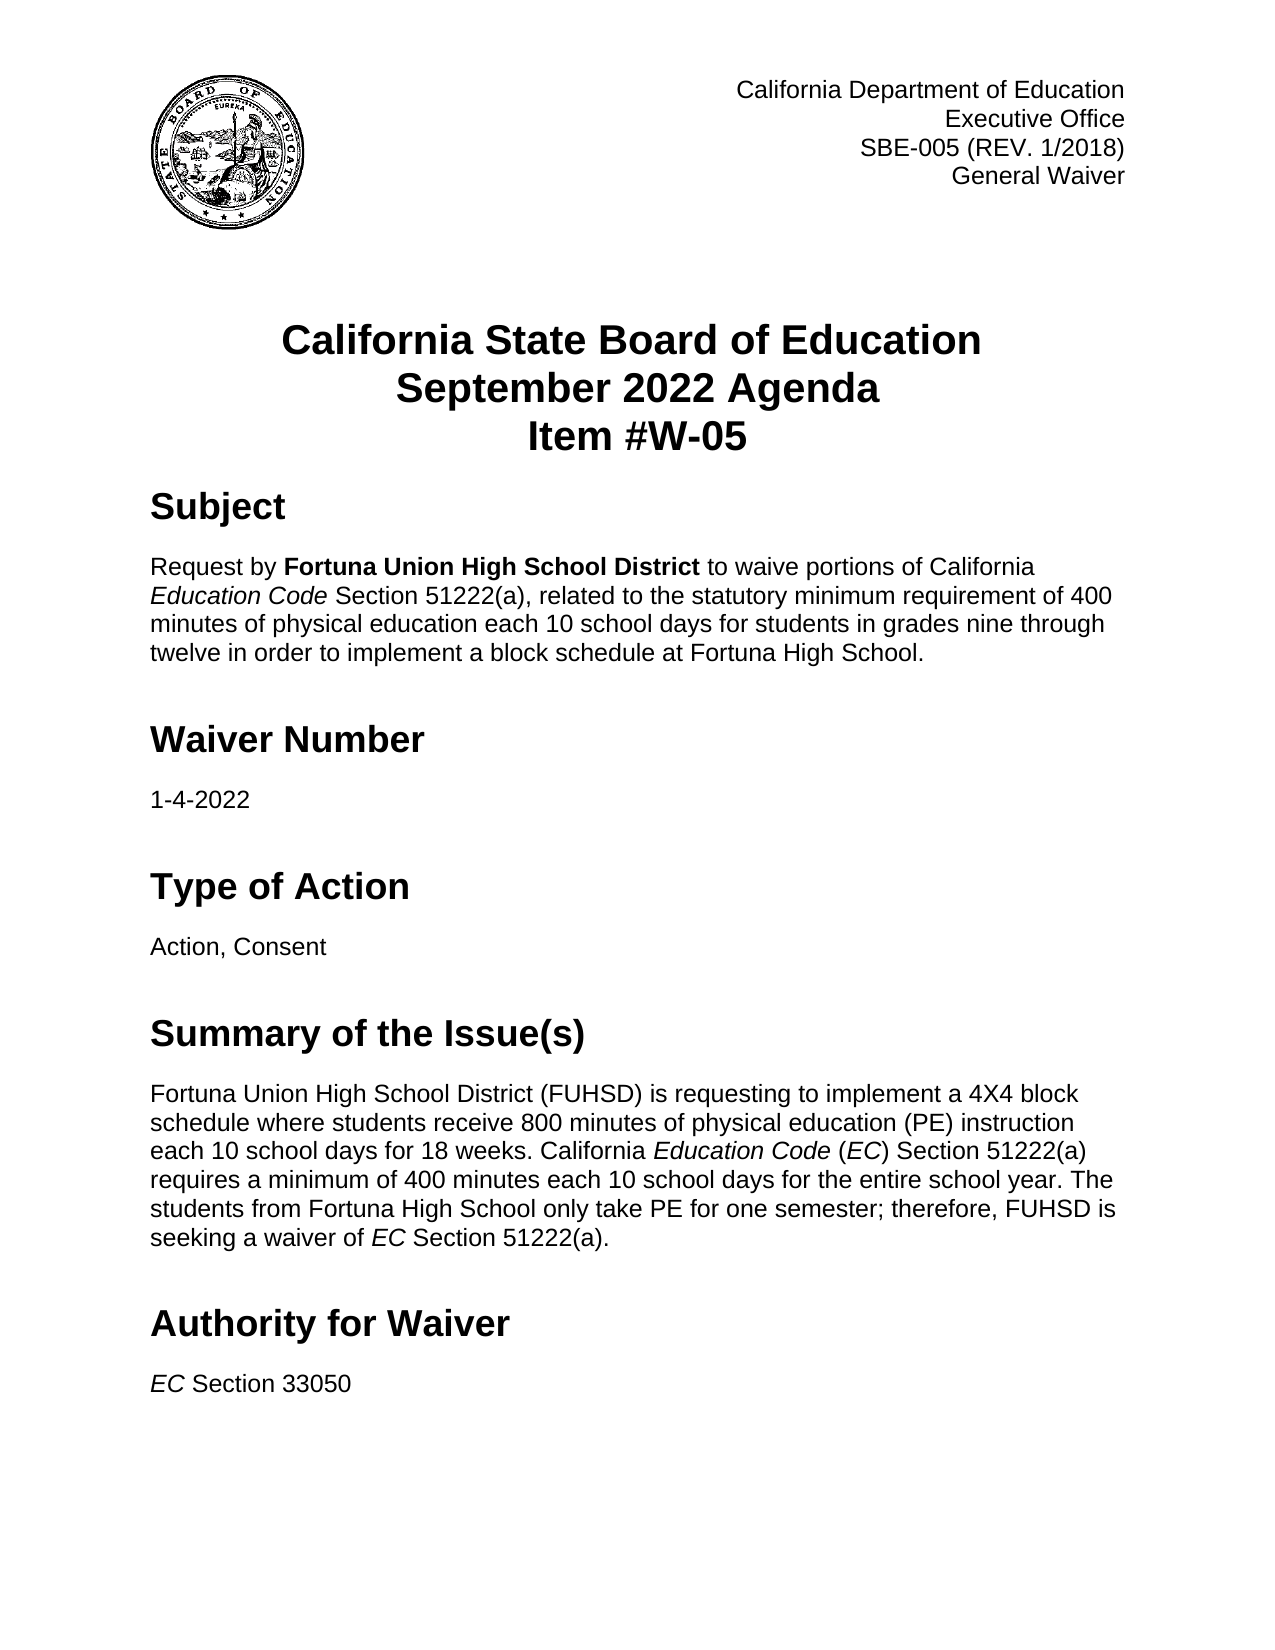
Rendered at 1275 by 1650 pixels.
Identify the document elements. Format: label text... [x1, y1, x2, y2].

subtitle Type of Action [150, 864, 1125, 907]
text Request by Fortuna Union High School District to waive portions of California Education Code Section 51222(a), related to the statutory minimum requirement of 400 minutes of physical education each 10 school days for students in grades nine through twelve in order to implement a block schedule at Fortuna High School. [150, 552, 1125, 667]
text California Department of Education [675, 75, 1125, 104]
text Action, Consent [150, 932, 1125, 961]
text SBE-005 (REV. 1/2018) [675, 132, 1125, 161]
text General Waiver [675, 161, 1125, 190]
picture [150, 75, 305, 230]
text Fortuna Union High School District (FUHSD) is requesting to implement a 4X4 block schedule where students receive 800 minutes of physical education (PE) instruction each 10 school days for 18 weeks. California Education Code (EC) Section 51222(a) requires a minimum of 400 minutes each 10 school days for the entire school year. The students from Fortuna High School only take PE for one semester; therefore, FUHSD is seeking a waiver of EC Section 51222(a). [150, 1079, 1125, 1251]
subtitle Summary of the Issue(s) [150, 1011, 1125, 1054]
subtitle Authority for Waiver [150, 1301, 1125, 1344]
subtitle Waiver Number [150, 717, 1125, 760]
subtitle California State Board of Education September 2022 Agenda Item #W-05 [150, 315, 1125, 459]
text 1-4-2022 [150, 785, 1125, 814]
text Executive Office [675, 104, 1125, 132]
subtitle Subject [150, 484, 1125, 527]
text EC Section 33050 [150, 1369, 1125, 1398]
